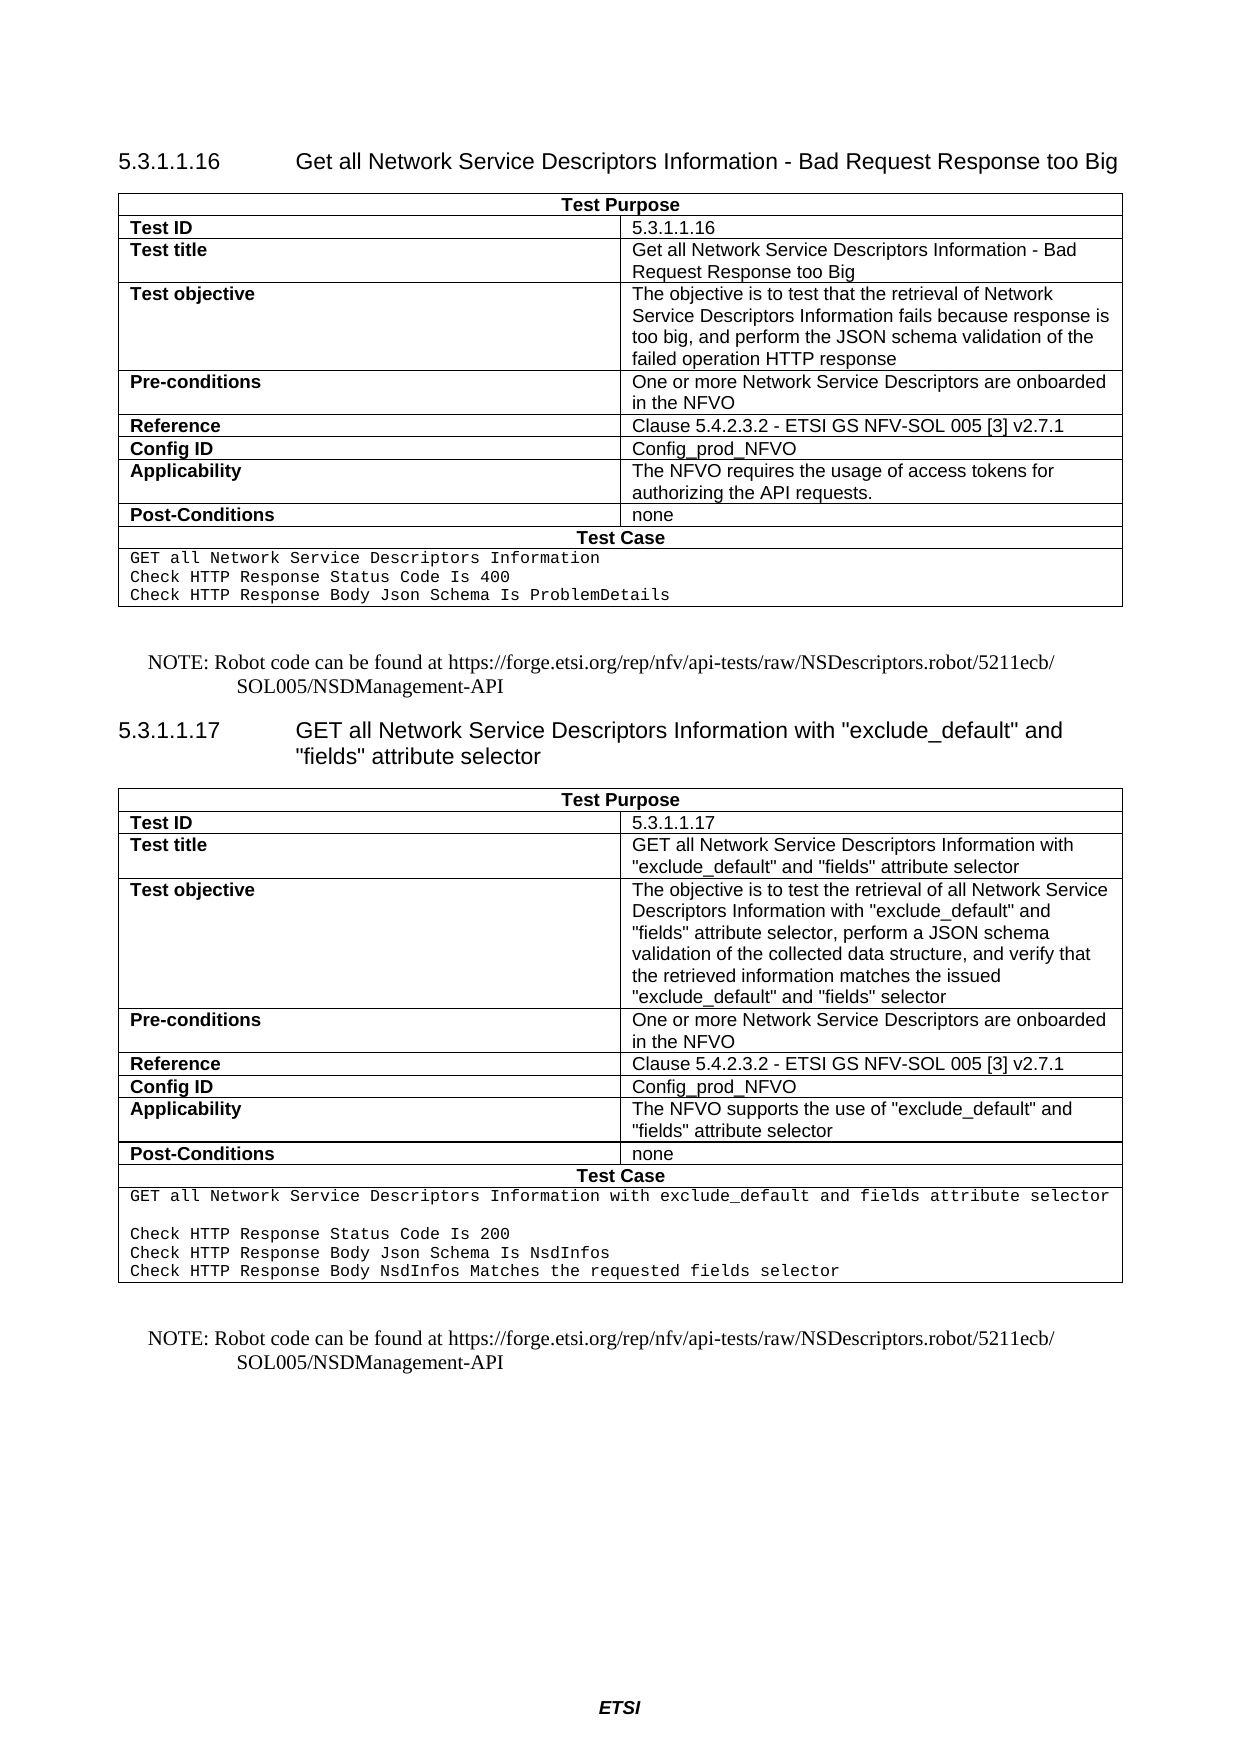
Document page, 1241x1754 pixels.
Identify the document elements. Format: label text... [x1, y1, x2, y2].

table_cell Applicability [119, 460, 620, 503]
table_cell GET all Network Service Descriptors Information with "exclude_default" and "fields" attribute selector [621, 834, 1122, 877]
table_cell GET all Network Service Descriptors Information with exclude_default and fields attribute selector Check HTTP Response Status Code Is 200 Check HTTP Response Body Json Schema Is NsdInfos Check HTTP Response Body NsdInfos Matches the requested fields selector [119, 1188, 1122, 1282]
table_cell Post-Conditions [119, 1143, 620, 1164]
table_cell Reference [119, 415, 620, 436]
table_cell Config_prod_NFVO [621, 1076, 1122, 1097]
table_cell GET all Network Service Descriptors Information Check HTTP Response Status Code Is 400 Check HTTP Response Body Json Schema Is ProblemDetails [119, 549, 1122, 606]
table_cell Applicability [119, 1098, 620, 1141]
table_cell Pre-conditions [119, 371, 620, 414]
table_cell Clause 5.4.2.3.2 - ETSI GS NFV-SOL 005 [3] v2.7.1 [621, 1053, 1122, 1074]
table_cell 5.3.1.1.16 [621, 216, 1122, 238]
table_cell The NFVO supports the use of "exclude_default" and "fields" attribute selector [621, 1098, 1122, 1141]
table_cell Config ID [119, 1076, 620, 1097]
table_cell Config ID [119, 437, 620, 459]
text NOTE: Robot code can be found at https://forge.etsi.org/rep/nfv/api-tests/raw/NSDescriptors.robot/5211ecb/SOL005/NSDManagement-API [148, 1326, 1122, 1374]
text NOTE: Robot code can be found at https://forge.etsi.org/rep/nfv/api-tests/raw/NSDescriptors.robot/5211ecb/SOL005/NSDManagement-API [148, 650, 1122, 698]
table_cell Test Case [119, 1165, 1122, 1187]
table_cell Test objective [119, 283, 620, 369]
table_cell none [621, 1143, 1122, 1164]
table_cell none [621, 504, 1122, 526]
table_cell Config_prod_NFVO [621, 437, 1122, 459]
table_cell One or more Network Service Descriptors are onboarded in the NFVO [621, 371, 1122, 414]
table_cell Pre-conditions [119, 1009, 620, 1052]
table_cell The objective is to test the retrieval of all Network Service Descriptors Information with "exclude_default" and "fields" attribute selector, perform a JSON schema validation of the collected data structure, and verify that the retrieved information matches the issued "exclude_default" and "fields" selector [621, 879, 1122, 1008]
table_header Test Purpose [119, 194, 1122, 215]
table_cell Test Case [119, 527, 1122, 548]
table_cell Post-Conditions [119, 504, 620, 526]
table_cell Get all Network Service Descriptors Information - Bad Request Response too Big [621, 239, 1122, 282]
table_cell Test ID [119, 812, 620, 833]
table_cell 5.3.1.1.17 [621, 812, 1122, 833]
table_cell One or more Network Service Descriptors are onboarded in the NFVO [621, 1009, 1122, 1052]
table_cell Test title [119, 834, 620, 877]
table_cell Test title [119, 239, 620, 282]
table_cell The objective is to test that the retrieval of Network Service Descriptors Information fails because response is too big, and perform the JSON schema validation of the failed operation HTTP response [621, 283, 1122, 369]
table_cell Test ID [119, 216, 620, 238]
table_cell Test objective [119, 879, 620, 1008]
table_cell The NFVO requires the usage of access tokens for authorizing the API requests. [621, 460, 1122, 503]
subtitle 5.3.1.1.16 Get all Network Service Descriptors Information - Bad Request Response too Big [118, 148, 1122, 174]
subtitle 5.3.1.1.17 GET all Network Service Descriptors Information with "exclude_default" and "fields" attribute selector [118, 717, 1122, 769]
table_cell Reference [119, 1053, 620, 1074]
table_header Test Purpose [119, 789, 1122, 811]
table_cell Clause 5.4.2.3.2 - ETSI GS NFV-SOL 005 [3] v2.7.1 [621, 415, 1122, 436]
